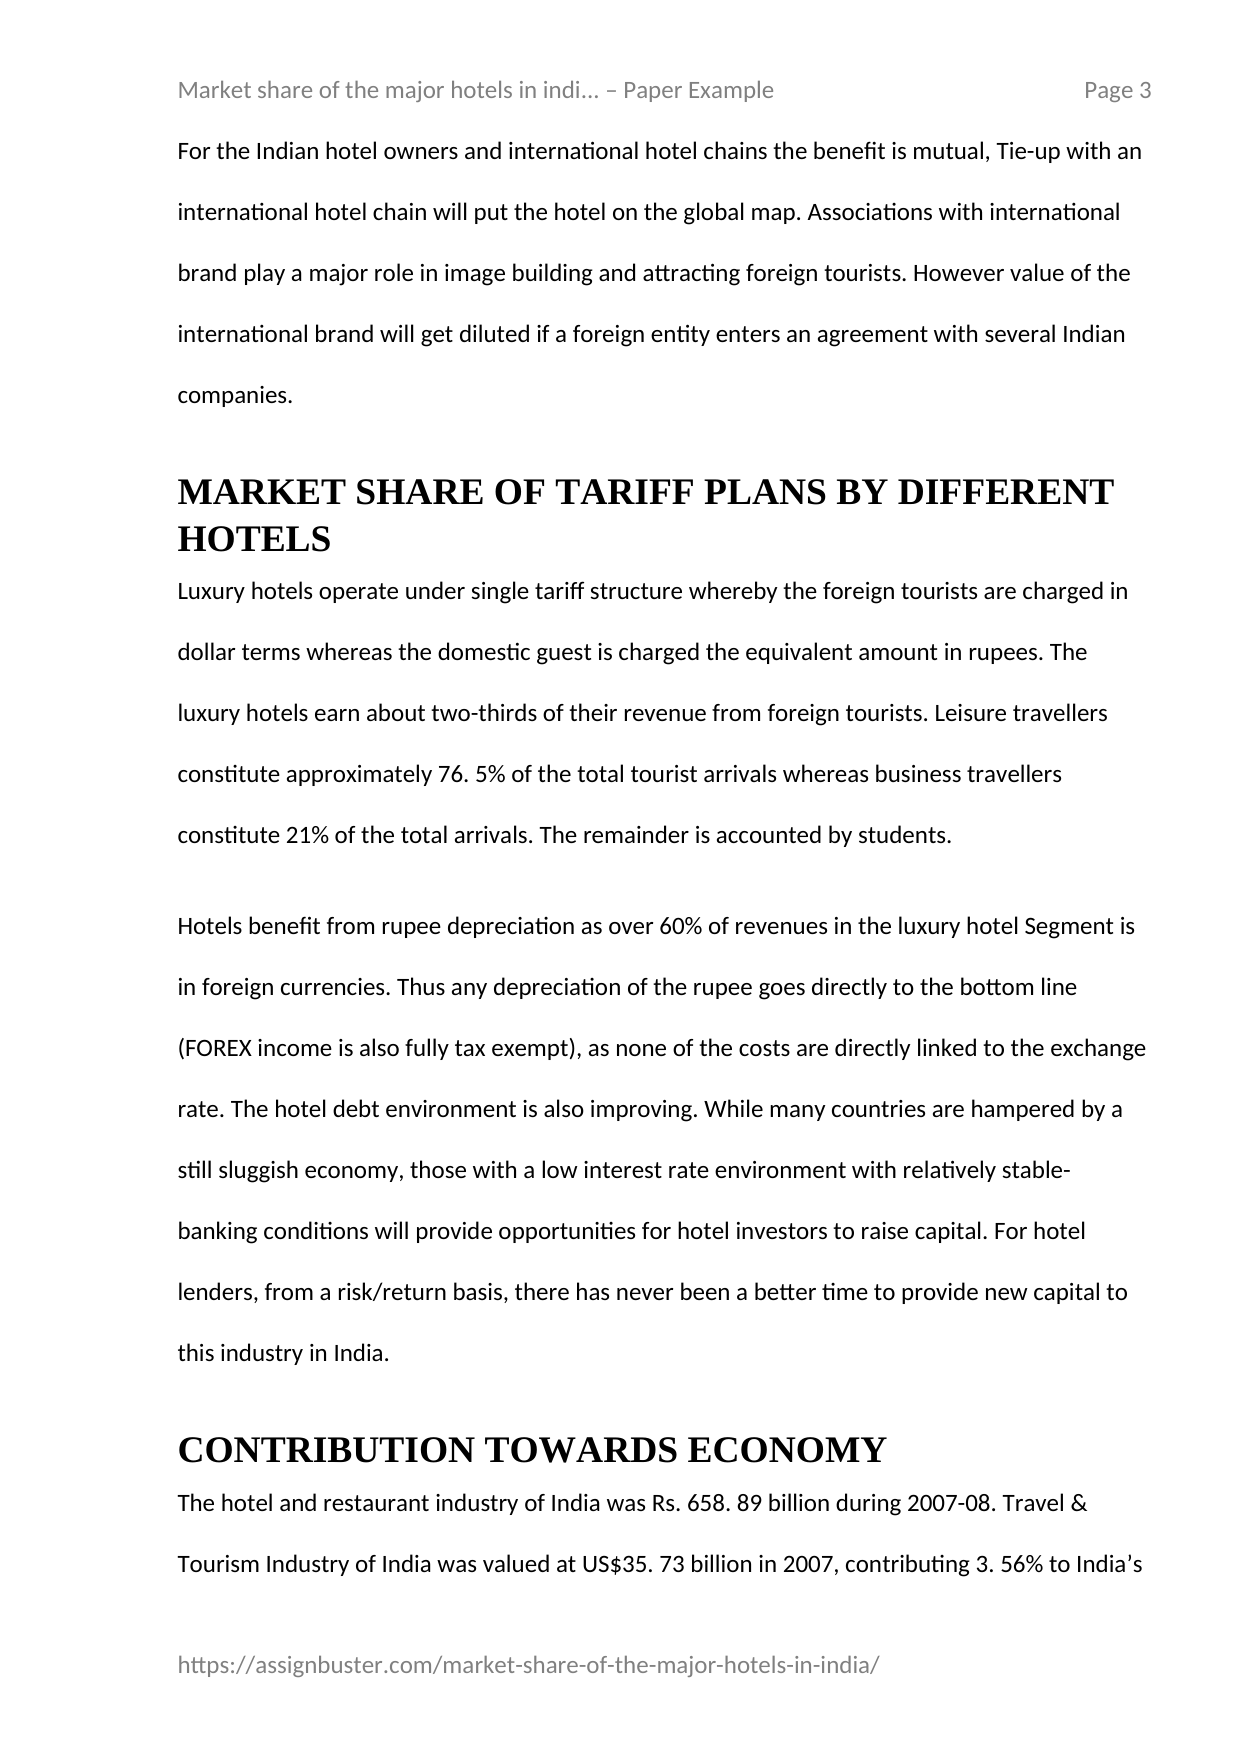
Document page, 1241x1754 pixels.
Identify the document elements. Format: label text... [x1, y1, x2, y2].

subtitle MARKET SHARE OF TARIFF PLANS BY DIFFERENT HOTELS [177, 469, 1152, 559]
text Hotels benefit from rupee depreciation as over 60% of revenues in the luxury hotel Segment is in foreign currencies. Thus any depreciation of the rupee goes directly to the bottom line (FOREX income is also fully tax exempt), as none of the costs are directly linked to the exchange rate. The hotel debt environment is also improving. While many countries are hampered by a still sluggish economy, those with a low interest rate environment with relatively stable-banking conditions will provide opportunities for hotel investors to raise capital. For hotel lenders, from a risk/return basis, there has never been a better time to provide new capital to this industry in India. [177, 910, 1152, 1368]
text For the Indian hotel owners and international hotel chains the benefit is mutual, Tie-up with an international hotel chain will put the hotel on the global map. Associations with international brand play a major role in image building and attracting foreign tourists. However value of the international brand will get diluted if a foreign entity enters an agreement with several Indian companies. [177, 135, 1152, 409]
text Luxury hotels operate under single tariff structure whereby the foreign tourists are charged in dollar terms whereas the domestic guest is charged the equivalent amount in rupees. The luxury hotels earn about two-thirds of their revenue from foreign tourists. Leisure travellers constitute approximately 76. 5% of the total tourist arrivals whereas business travellers constitute 21% of the total arrivals. The remainder is accounted by students. [177, 575, 1152, 850]
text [177, 1487, 1152, 1578]
subtitle CONTRIBUTION TOWARDS ECONOMY [177, 1428, 1152, 1471]
